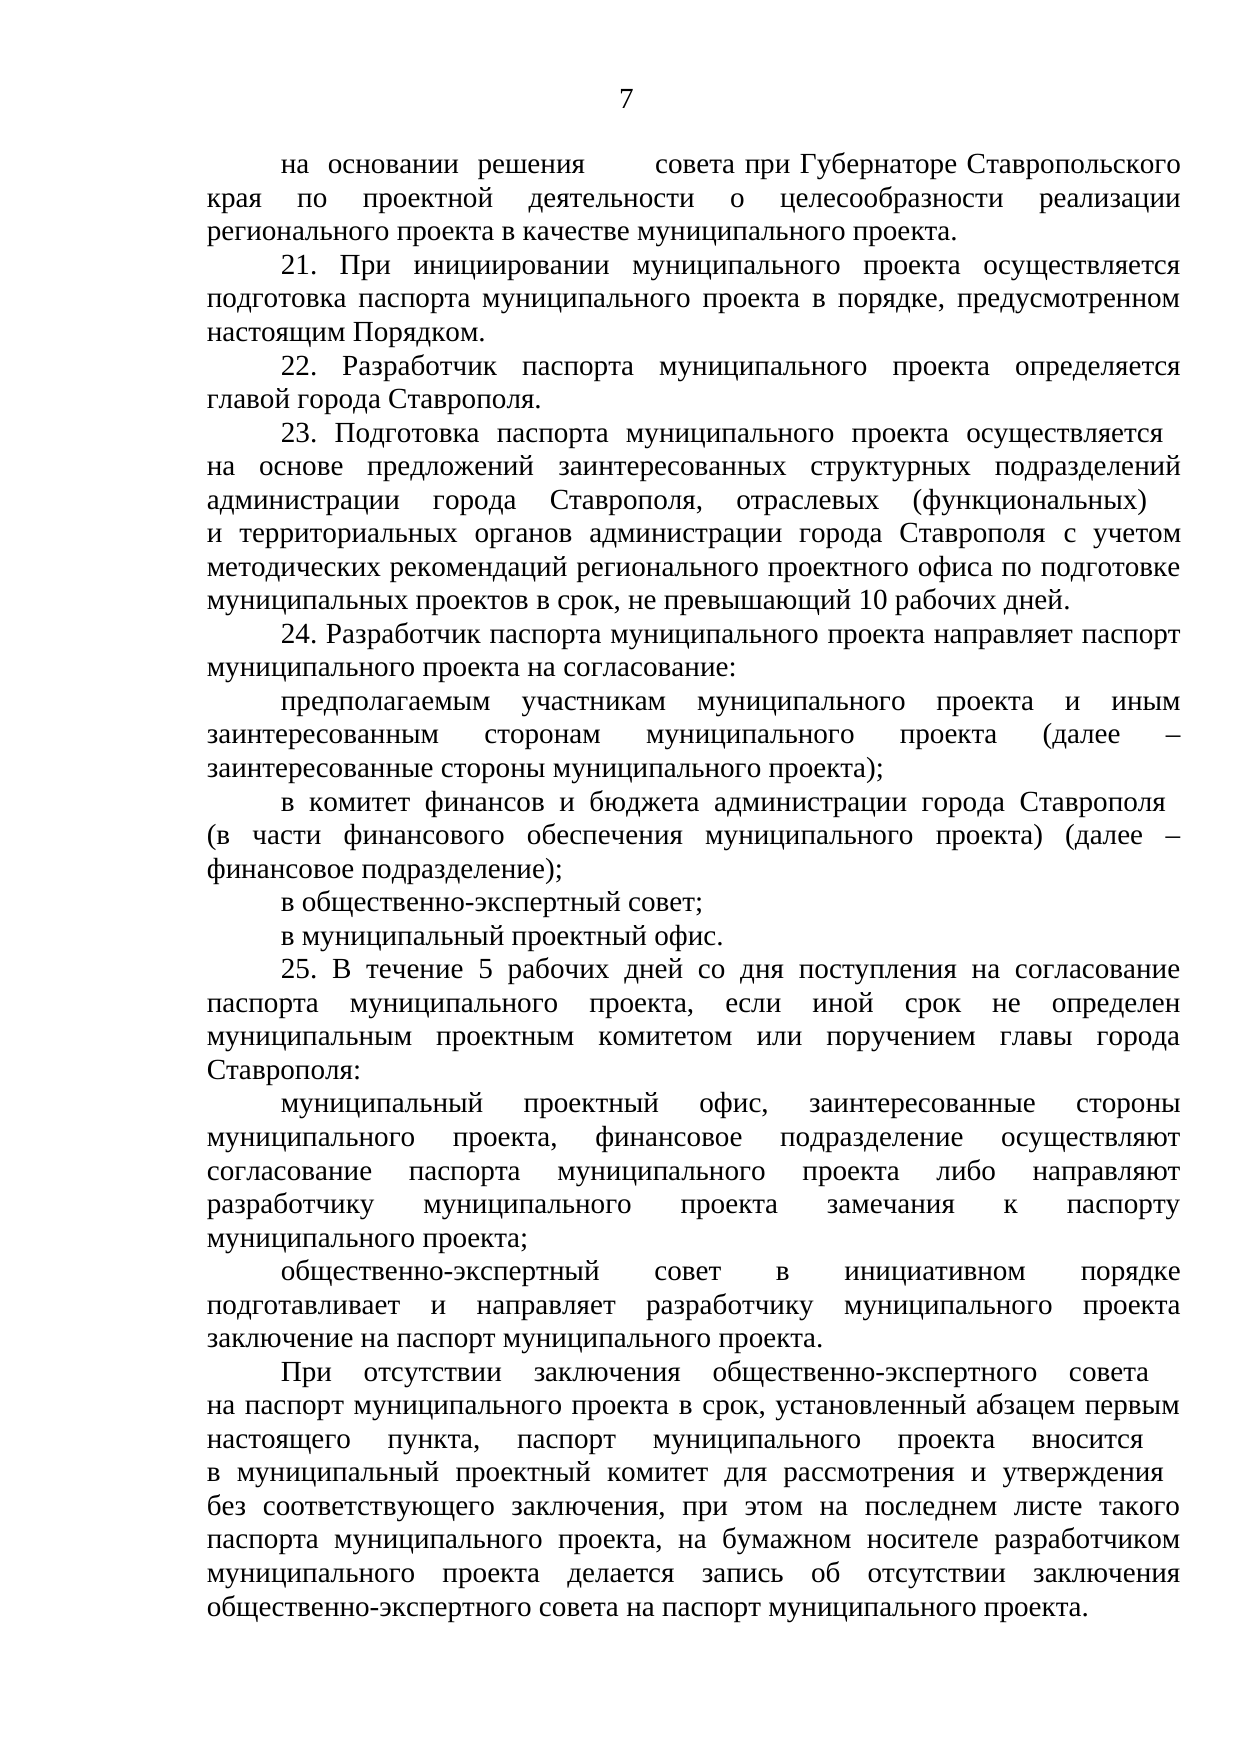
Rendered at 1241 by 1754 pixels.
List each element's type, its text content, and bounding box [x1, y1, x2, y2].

text 21. При инициировании муниципального проекта осуществляется подготовка паспорта муниципального проекта в порядке, предусмотренном настоящим Порядком. [207, 247, 1181, 348]
text муниципальный проектный офис, заинтересованные стороны муниципального проекта, финансовое подразделение осуществляют согласование паспорта муниципального проекта либо направляют разработчику муниципального проекта замечания к паспорту муниципального проекта; [207, 1086, 1181, 1253]
text 23. Подготовка паспорта муниципального проекта осуществляется на основе предложений заинтересованных структурных подразделений администрации города Ставрополя, отраслевых (функциональных) и территориальных органов администрации города Ставрополя с учетом методических рекомендаций регионального проектного офиса по подготовке муниципальных проектов в срок, не превышающий 10 рабочих дней. [207, 415, 1181, 616]
text предполагаемым участникам муниципального проекта и иным заинтересованным сторонам муниципального проекта (далее – заинтересованные стороны муниципального проекта); [207, 683, 1181, 784]
text в общественно-экспертный совет; [207, 884, 1181, 918]
text общественно-экспертный совет в инициативном порядке подготавливает и направляет разработчику муниципального проекта заключение на паспорт муниципального проекта. [207, 1253, 1181, 1354]
text 24. Разработчик паспорта муниципального проекта направляет паспорт муниципального проекта на согласование: [207, 616, 1181, 683]
text в муниципальный проектный офис. [207, 918, 1181, 951]
text 22. Разработчик паспорта муниципального проекта определяется главой города Ставрополя. [207, 348, 1181, 415]
text При отсутствии заключения общественно-экспертного совета на паспорт муниципального проекта в срок, установленный абзацем первым настоящего пункта, паспорт муниципального проекта вносится в муниципальный проектный комитет для рассмотрения и утверждения без соответствующего заключения, при этом на последнем листе такого паспорта муниципального проекта, на бумажном носителе разработчиком муниципального проекта делается запись об отсутствии заключения общественно-экспертного совета на паспорт муниципального проекта. [207, 1354, 1181, 1622]
text в комитет финансов и бюджета администрации города Ставрополя (в части финансового обеспечения муниципального проекта) (далее – финансовое подразделение); [207, 784, 1181, 884]
text 25. В течение 5 рабочих дней со дня поступления на согласование паспорта муниципального проекта, если иной срок не определен муниципальным проектным комитетом или поручением главы города Ставрополя: [207, 951, 1181, 1086]
text на основании решения совета при Губернаторе Ставропольского края по проектной деятельности о целесообразности реализации регионального проекта в качестве муниципального проекта. [207, 146, 1181, 247]
